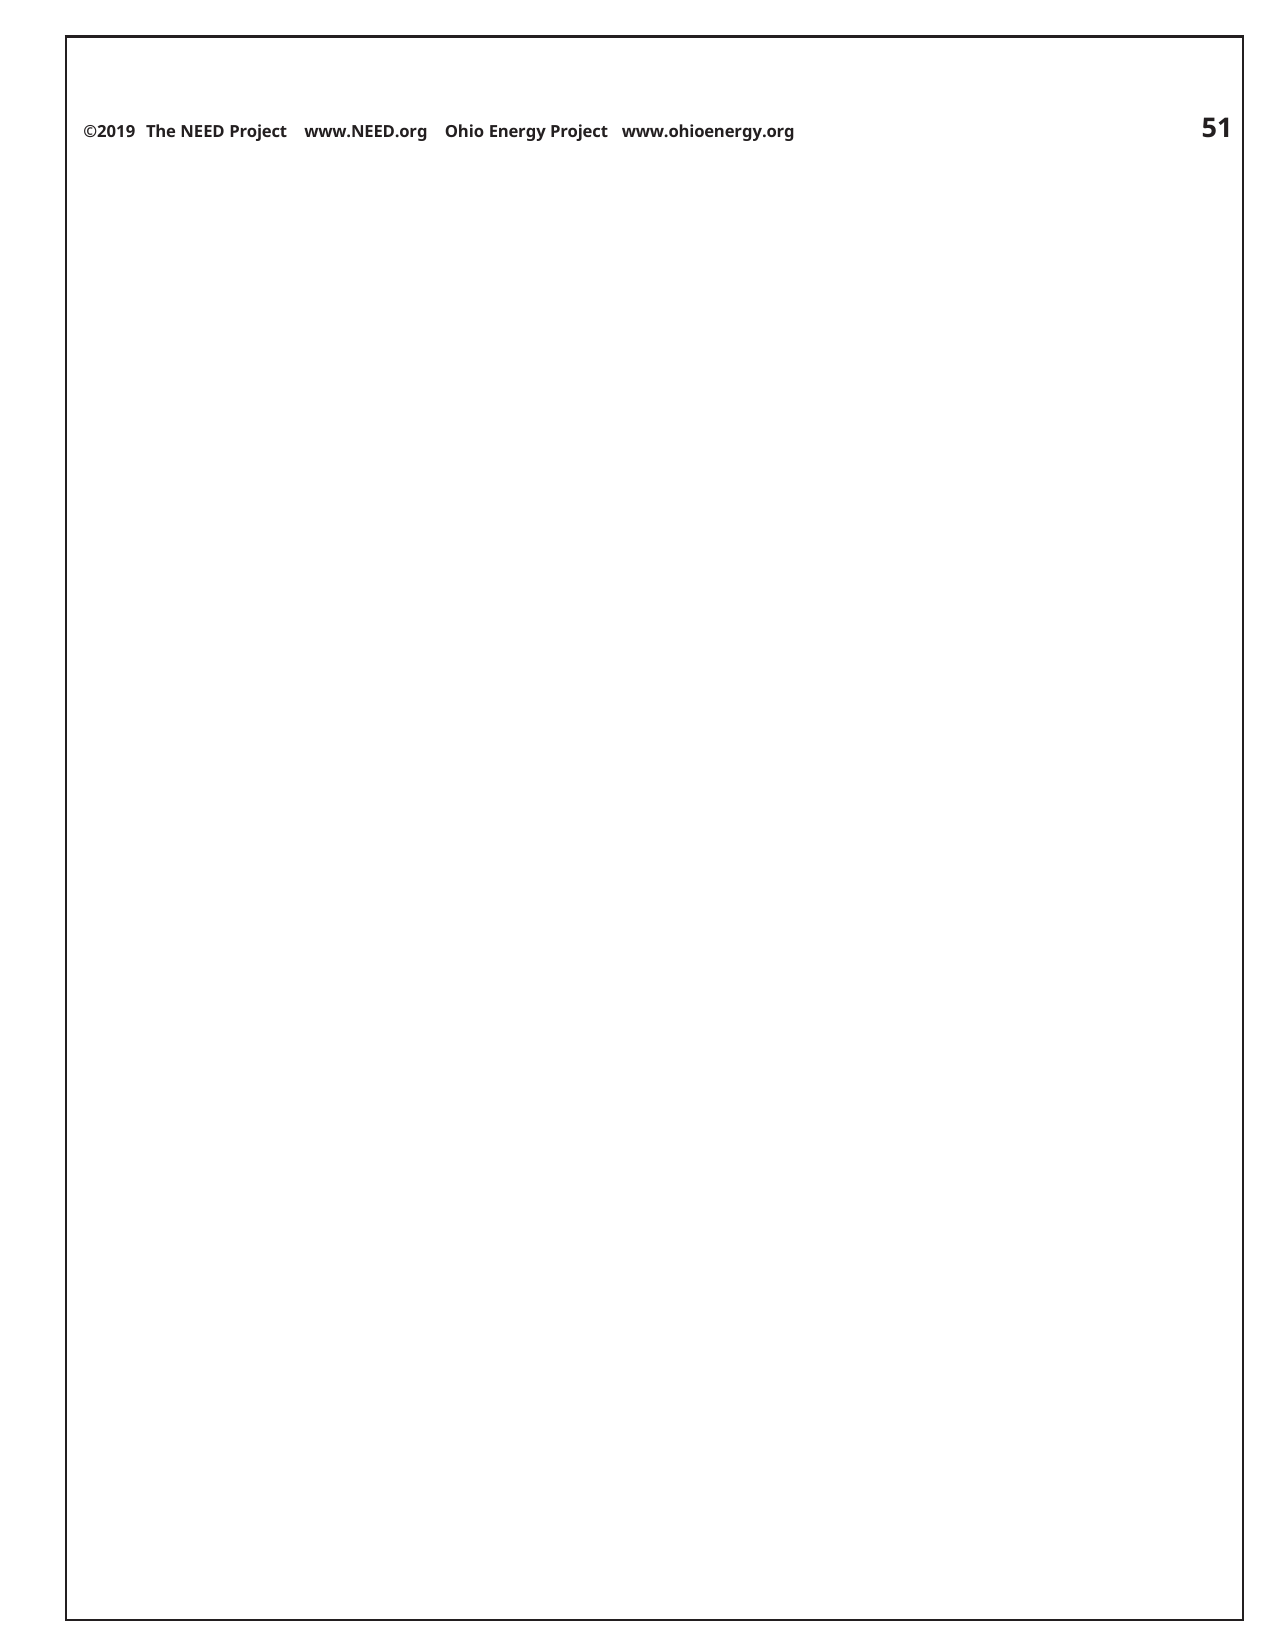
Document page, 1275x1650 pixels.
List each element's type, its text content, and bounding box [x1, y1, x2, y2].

text ©2019 The NEED Project www.NEED.org Ohio Energy Project www.ohioenergy.org 51 [83, 109, 1242, 146]
